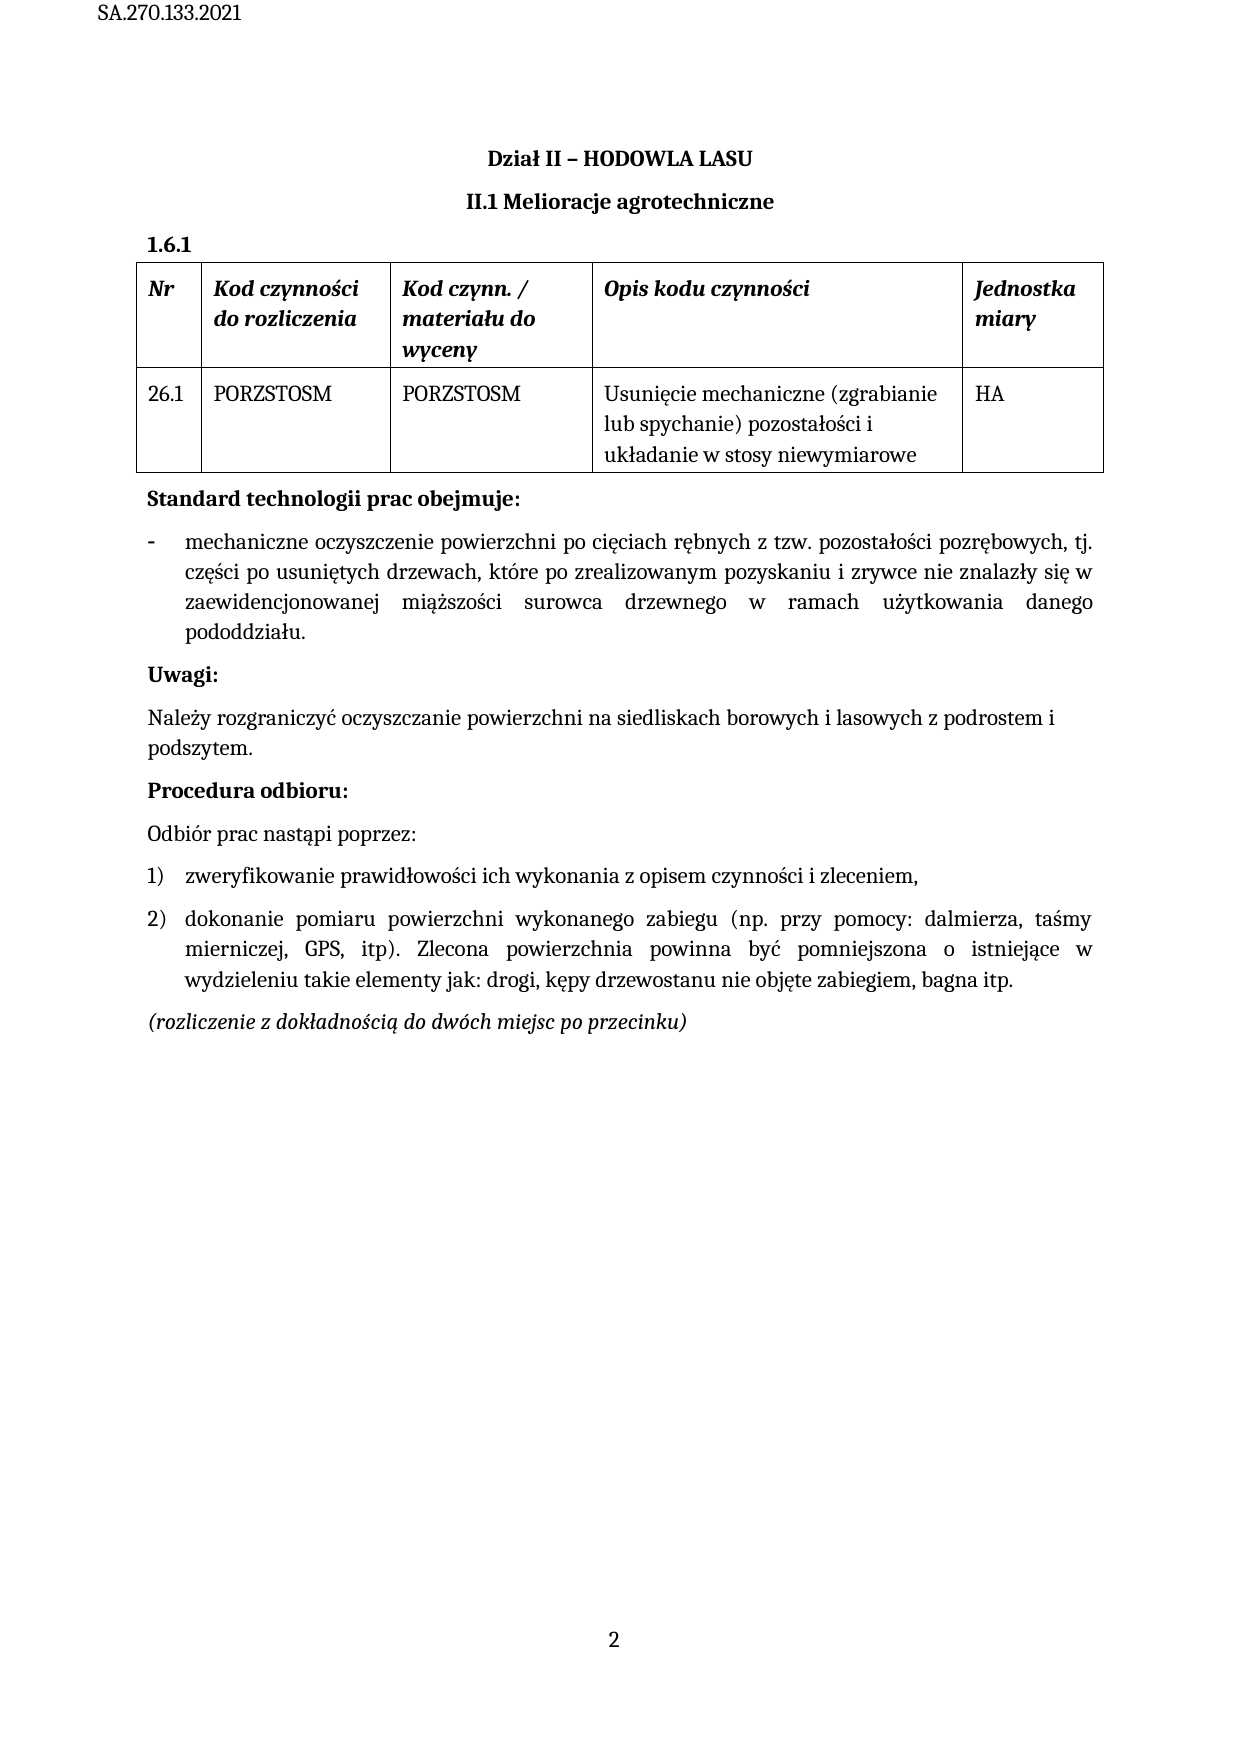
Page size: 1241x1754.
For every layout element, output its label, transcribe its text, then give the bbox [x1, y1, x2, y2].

text II.1 Melioracje agrotechniczne [322, 188, 918, 215]
table_header Jednostka miary [963, 263, 1103, 367]
subtitle Uwagi: [147, 662, 1117, 688]
text Standard technologii prac obejmuje: [147, 486, 1117, 512]
text (rozliczenie z dokładnością do dwóch miejsc po przecinku) [147, 1009, 1117, 1036]
table_cell PORZSTOSM [391, 368, 592, 472]
table_header Nr [137, 263, 201, 367]
list mechaniczne oczyszczenie powierzchni po cięciach rębnych z tzw. pozostałości pozrębowych, tj. części po usuniętych drzewach, które po zrealizowanym pozyskaniu i zrywce nie znalazły się w zaewidencjonowanej miąższości surowca drzewnego w ramach użytkowania danego pododdziału. [147, 528, 1093, 645]
table_header Kod czynności do rozliczenia [202, 263, 390, 367]
table_cell Usunięcie mechaniczne (zgrabianie lub spychanie) pozostałości i układanie w stosy niewymiarowe [593, 368, 962, 472]
table_cell 26.1 [137, 368, 201, 472]
table_cell HA [963, 368, 1103, 472]
subtitle 1.6.1 [147, 231, 1117, 258]
table_header Opis kodu czynności [593, 263, 962, 367]
list zweryfikowanie prawidłowości ich wykonania z opisem czynności i zleceniem, [147, 863, 1117, 889]
table_header Kod czynn. / materiału do wyceny [391, 263, 592, 367]
table_cell PORZSTOSM [202, 368, 390, 472]
list dokonanie pomiaru powierzchni wykonanego zabiegu (np. przy pomocy: dalmierza, taśmy mierniczej, GPS, itp). Zlecona powierzchnia powinna być pomniejszona o istniejące w wydzieleniu takie elementy jak: drogi, kępy drzewostanu nie objęte zabiegiem, bagna itp. [147, 906, 1093, 993]
text Należy rozgraniczyć oczyszczanie powierzchni na siedliskach borowych i lasowych z podrostem i podszytem. [147, 704, 1092, 761]
subtitle Dział II – HODOWLA LASU [322, 146, 918, 172]
subtitle Procedura odbioru: [147, 777, 1117, 804]
text Odbiór prac nastąpi poprzez: [147, 820, 1117, 847]
